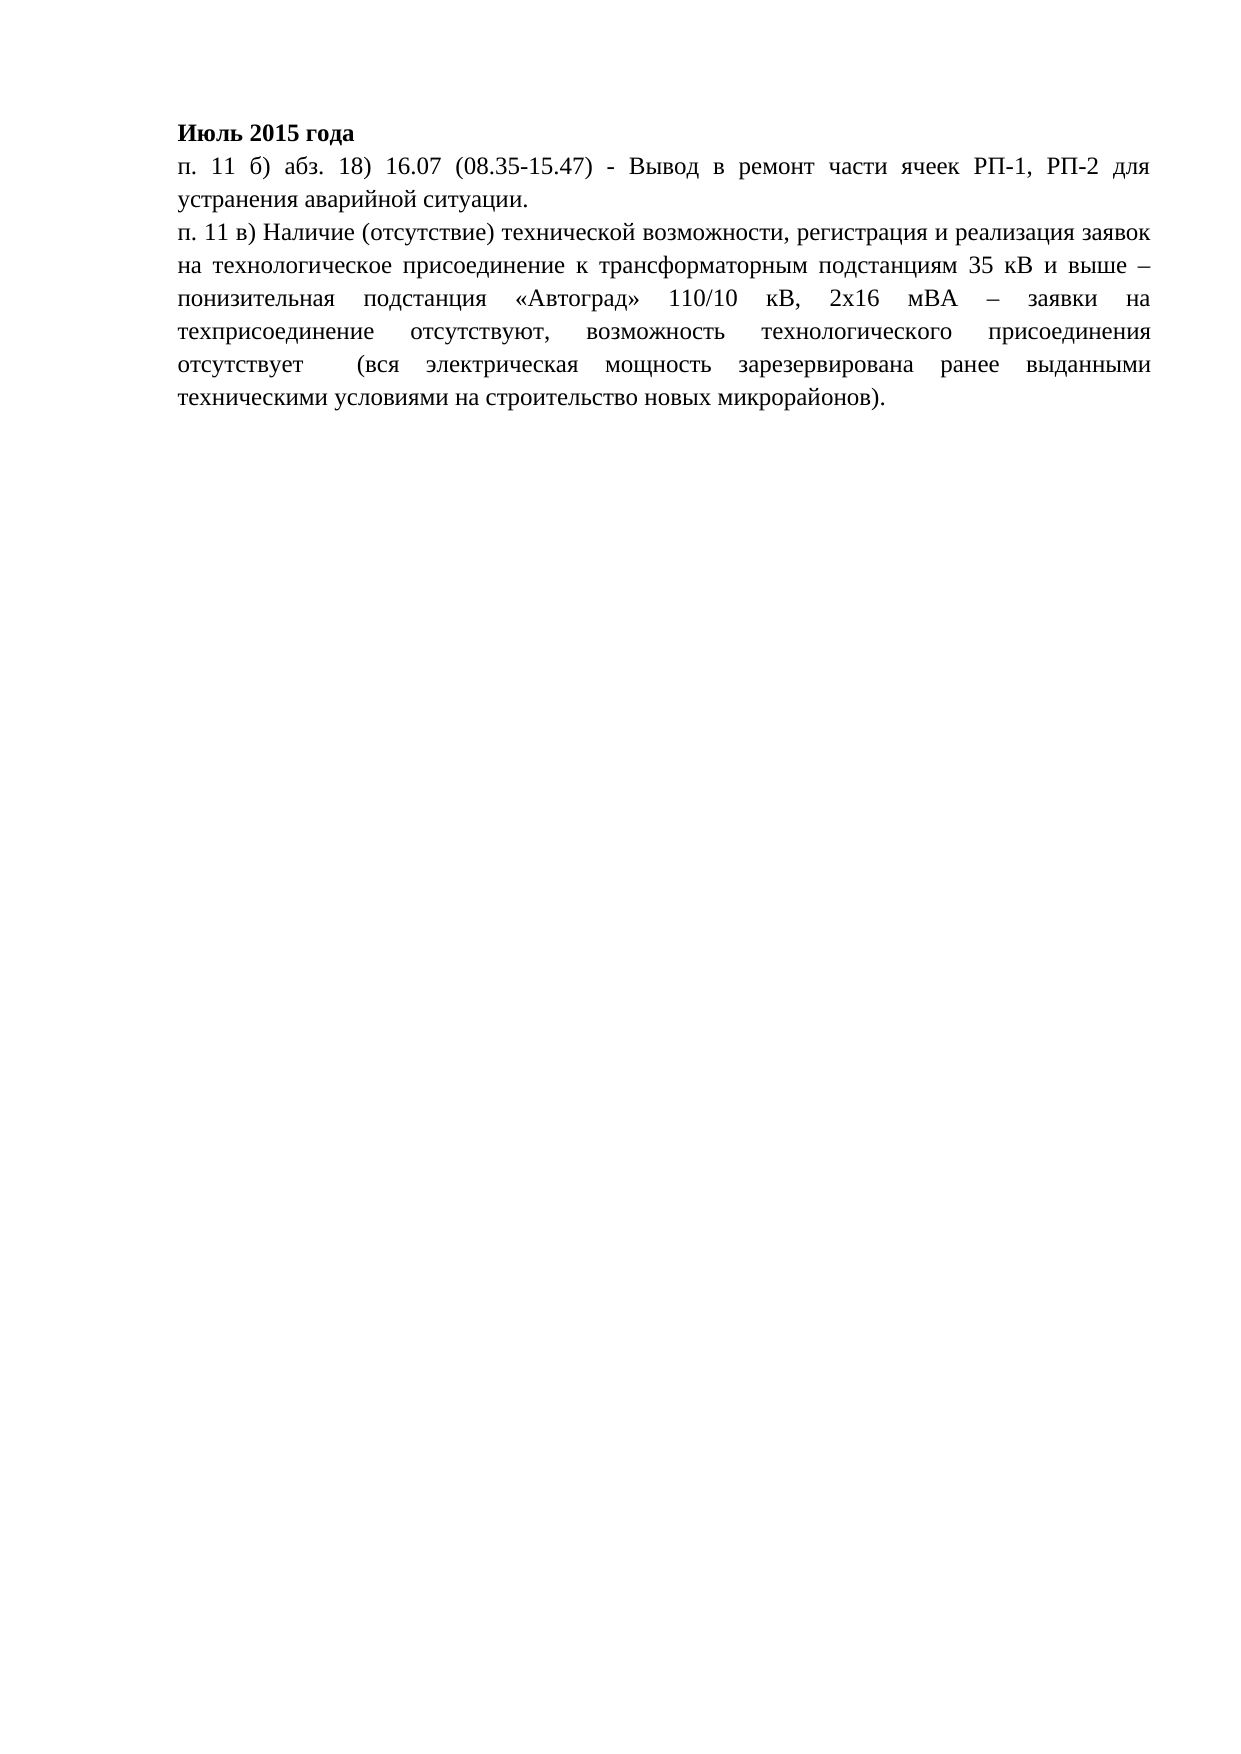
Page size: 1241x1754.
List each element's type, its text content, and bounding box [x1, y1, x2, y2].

text п. 11 в) Наличие (отсутствие) технической возможности, регистрация и реализация заявок на технологическое присоединение к трансформаторным подстанциям 35 кВ и выше – понизительная подстанция «Автоград» 110/10 кВ, 2х16 мВА – заявки на техприсоединение отсутствуют, возможность технологического присоединения отсутствует (вся электрическая мощность зарезервирована ранее выданными техническими условиями на строительство новых микрорайонов). [177, 217, 1152, 411]
text Июль 2015 года [177, 118, 1152, 147]
text п. 11 б) абз. 18) 16.07 (08.35-15.47) - Вывод в ремонт части ячеек РП-1, РП-2 для устранения аварийной ситуации. [177, 151, 1152, 213]
